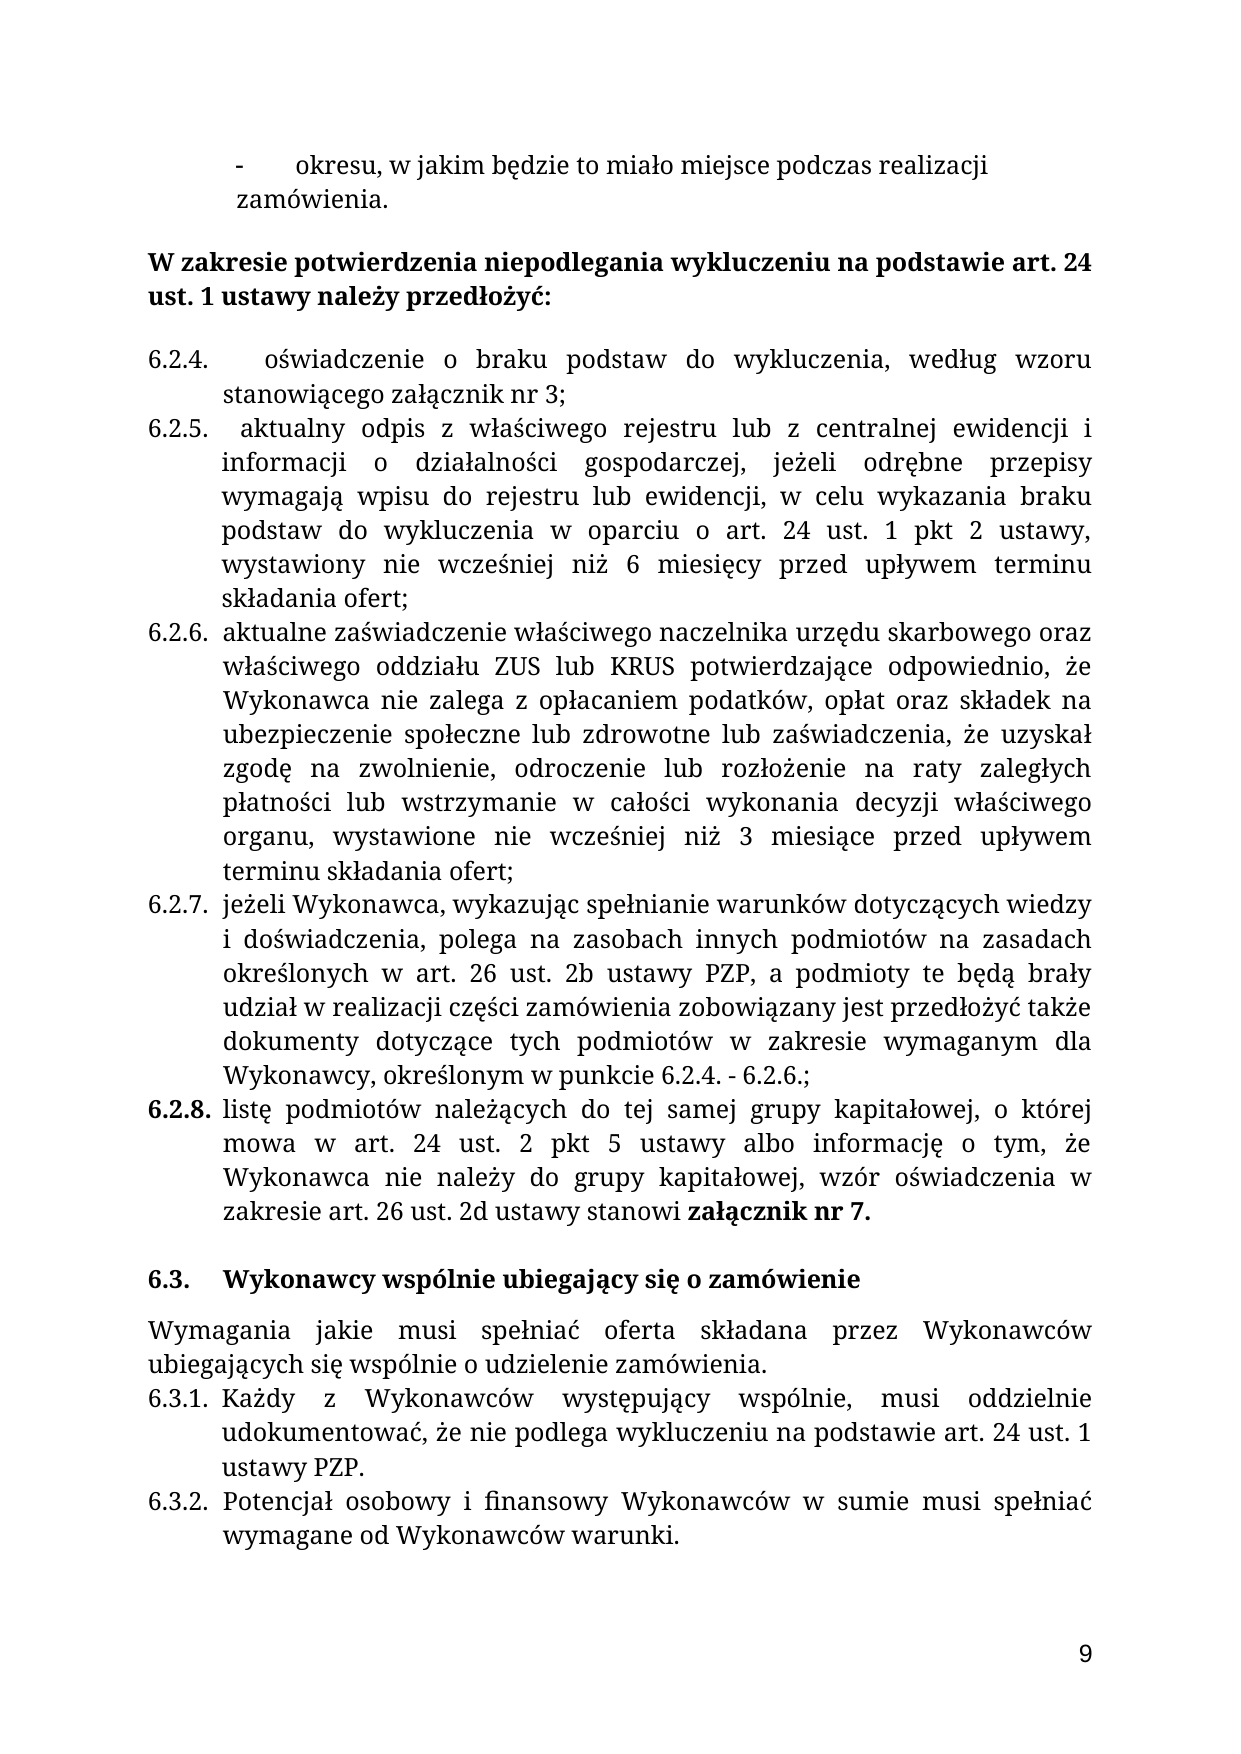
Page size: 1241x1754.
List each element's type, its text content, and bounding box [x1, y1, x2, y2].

text W zakresie potwierdzenia niepodlegania wykluczeniu na podstawie art. 24 ust. 1 ustawy należy przedłożyć: [148, 245, 1093, 313]
text 6.2.6. aktualne zaświadczenie właściwego naczelnika urzędu skarbowego oraz właściwego oddziału ZUS lub KRUS potwierdzające odpowiednio, że Wykonawca nie zalega z opłacaniem podatków, opłat oraz składek na ubezpieczenie społeczne lub zdrowotne lub zaświadczenia, że uzyskał zgodę na zwolnienie, odroczenie lub rozłożenie na raty zaległych płatności lub wstrzymanie w całości wykonania decyzji właściwego organu, wystawione nie wcześniej niż 3 miesiące przed upływem terminu składania ofert; [148, 615, 1093, 887]
text 6.3.1. Każdy z Wykonawców występujący wspólnie, musi oddzielnie udokumentować, że nie podlega wykluczeniu na podstawie art. 24 ust. 1 ustawy PZP. [148, 1381, 1093, 1483]
text 6.2.5. aktualny odpis z właściwego rejestru lub z centralnej ewidencji i informacji o działalności gospodarczej, jeżeli odrębne przepisy wymagają wpisu do rejestru lub ewidencji, w celu wykazania braku podstaw do wykluczenia w oparciu o art. 24 ust. 1 pkt 2 ustawy, wystawiony nie wcześniej niż 6 miesięcy przed upływem terminu składania ofert; [148, 410, 1093, 615]
list Potencjał osobowy i finansowy Wykonawców w sumie musi spełniać wymagane od Wykonawców warunki. [148, 1483, 1093, 1551]
list listę podmiotów należących do tej samej grupy kapitałowej, o której mowa w art. 24 ust. 2 pkt 5 ustawy albo informację o tym, że Wykonawca nie należy do grupy kapitałowej, wzór oświadczenia w zakresie art. 26 ust. 2d ustawy stanowi załącznik nr 7. [148, 1092, 1093, 1228]
list Wykonawcy wspólnie ubiegający się o zamówienie [148, 1262, 1093, 1296]
list jeżeli Wykonawca, wykazując spełnianie warunków dotyczących wiedzy i doświadczenia, polega na zasobach innych podmiotów na zasadach określonych w art. 26 ust. 2b ustawy PZP, a podmioty te będą brały udział w realizacji części zamówienia zobowiązany jest przedłożyć także dokumenty dotyczące tych podmiotów w zakresie wymaganym dla Wykonawcy, określonym w punkcie 6.2.4. - 6.2.6.; [148, 887, 1093, 1092]
text Wymagania jakie musi spełniać oferta składana przez Wykonawców ubiegających się wspólnie o udzielenie zamówienia. [148, 1313, 1093, 1381]
list okresu, w jakim będzie to miało miejsce podczas realizacji zamówienia. [235, 148, 1093, 216]
text 6.2.4. oświadczenie o braku podstaw do wykluczenia, według wzoru stanowiącego załącznik nr 3; [148, 342, 1093, 410]
